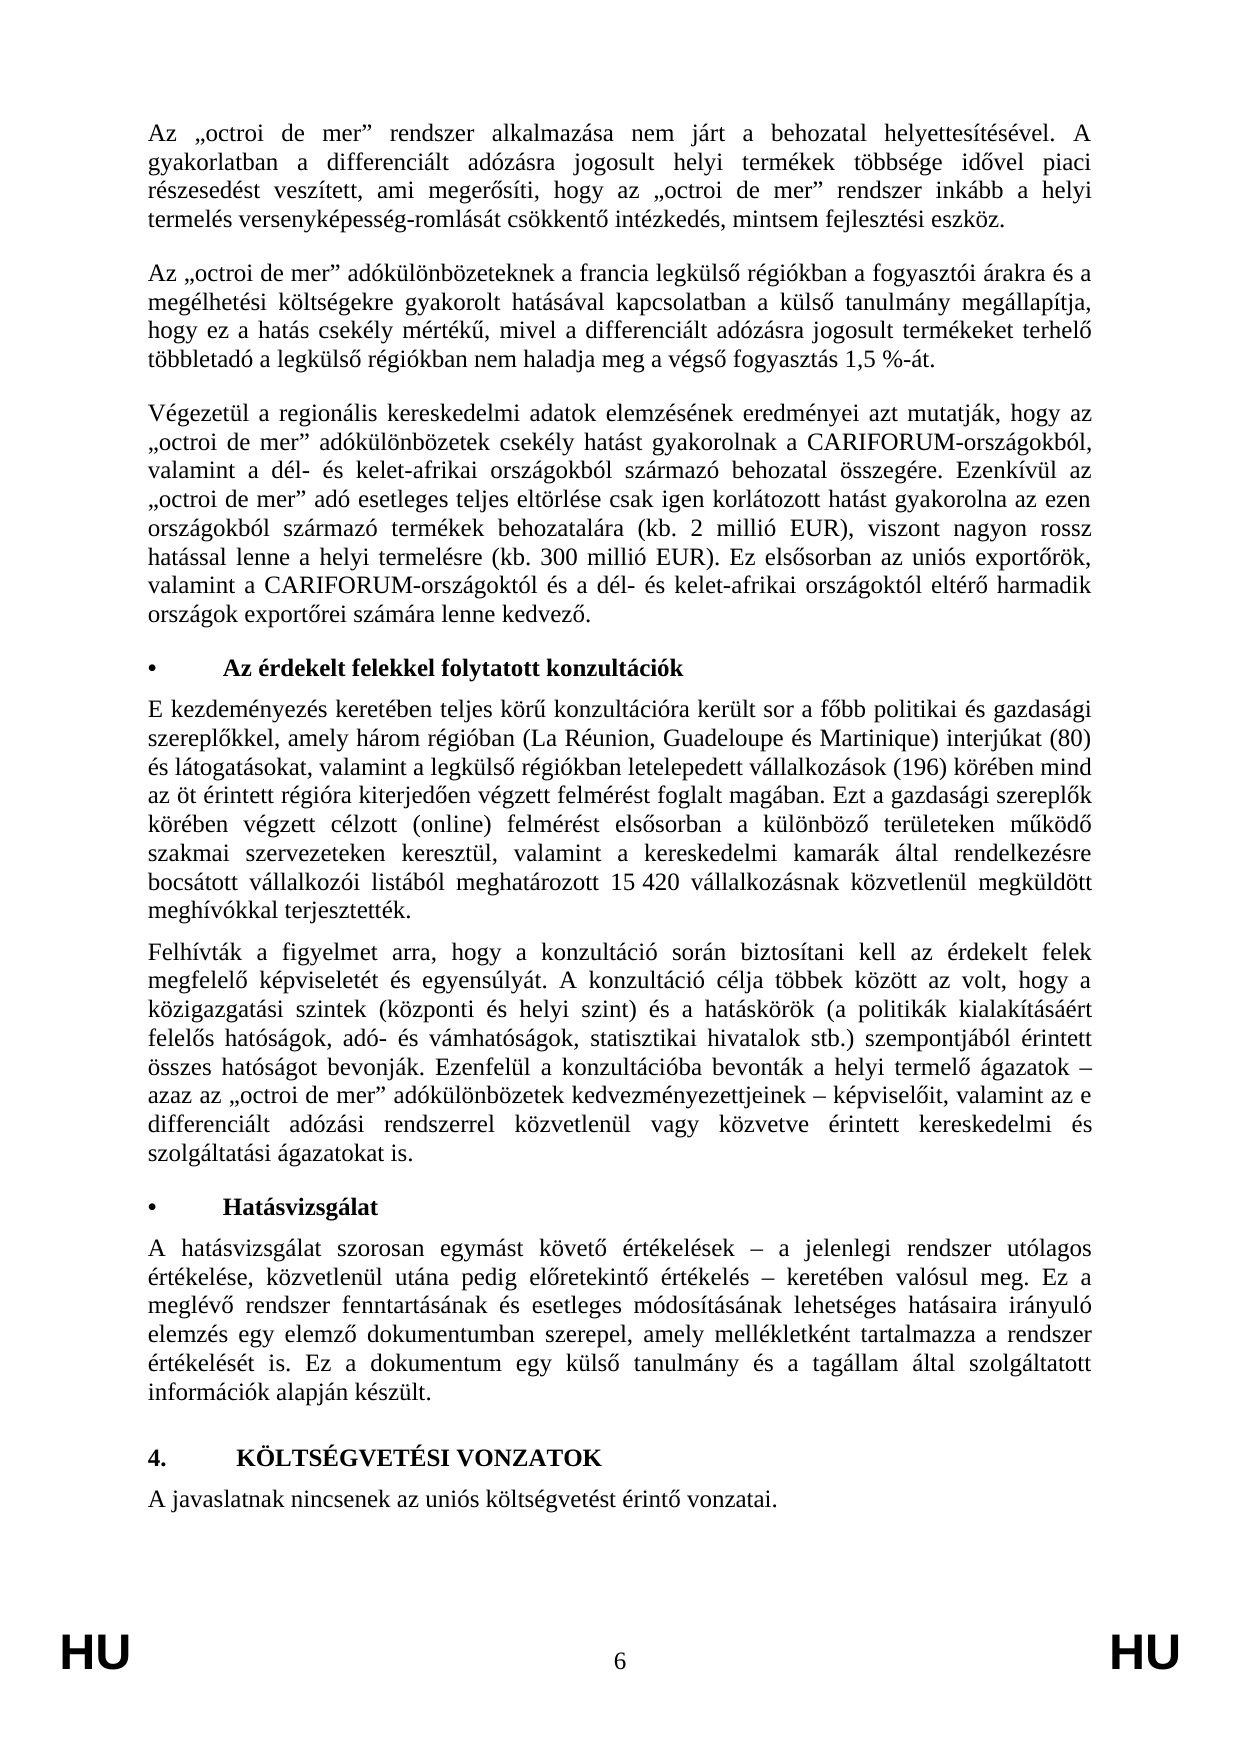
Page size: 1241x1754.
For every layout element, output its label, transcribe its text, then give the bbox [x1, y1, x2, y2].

subtitle 4. KÖLTSÉGVETÉSI VONZATOK [148, 1443, 1093, 1472]
text Az „octroi de mer” adókülönbözeteknek a francia legkülső régiókban a fogyasztói árakra és a megélhetési költségekre gyakorolt hatásával kapcsolatban a külső tanulmány megállapítja, hogy ez a hatás csekély mértékű, mivel a differenciált adózásra jogosult termékeket terhelő többletadó a legkülső régiókban nem haladja meg a végső fogyasztás 1,5 %-át. [148, 258, 1093, 373]
text A javaslatnak nincsenek az uniós költségvetést érintő vonzatai. [148, 1484, 1093, 1513]
text • Hatásvizsgálat [148, 1192, 1093, 1221]
text E kezdeményezés keretében teljes körű konzultációra került sor a főbb politikai és gazdasági szereplőkkel, amely három régióban (La Réunion, Guadeloupe és Martinique) interjúkat (80) és látogatásokat, valamint a legkülső régiókban letelepedett vállalkozások (196) körében mind az öt érintett régióra kiterjedően végzett felmérést foglalt magában. Ezt a gazdasági szereplők körében végzett célzott (online) felmérést elsősorban a különböző területeken működő szakmai szervezeteken keresztül, valamint a kereskedelmi kamarák által rendelkezésre bocsátott vállalkozói listából meghatározott 15 420 vállalkozásnak közvetlenül megküldött meghívókkal terjesztették. [148, 694, 1093, 924]
text Végezetül a regionális kereskedelmi adatok elemzésének eredményei azt mutatják, hogy az „octroi de mer” adókülönbözetek csekély hatást gyakorolnak a CARIFORUM-országokból, valamint a dél- és kelet-afrikai országokból származó behozatal összegére. Ezenkívül az „octroi de mer” adó esetleges teljes eltörlése csak igen korlátozott hatást gyakorolna az ezen országokból származó termékek behozatalára (kb. 2 millió EUR), viszont nagyon rossz hatással lenne a helyi termelésre (kb. 300 millió EUR). Ez elsősorban az uniós exportőrök, valamint a CARIFORUM-országoktól és a dél- és kelet-afrikai országoktól eltérő harmadik országok exportőrei számára lenne kedvező. [148, 398, 1093, 628]
text Felhívták a figyelmet arra, hogy a konzultáció során biztosítani kell az érdekelt felek megfelelő képviseletét és egyensúlyát. A konzultáció célja többek között az volt, hogy a közigazgatási szintek (központi és helyi szint) és a hatáskörök (a politikák kialakításáért felelős hatóságok, adó- és vámhatóságok, statisztikai hivatalok stb.) szempontjából érintett összes hatóságot bevonják. Ezenfelül a konzultációba bevonták a helyi termelő ágazatok – azaz az „octroi de mer” adókülönbözetek kedvezményezettjeinek – képviselőit, valamint az e differenciált adózási rendszerrel közvetlenül vagy közvetve érintett kereskedelmi és szolgáltatási ágazatokat is. [148, 937, 1093, 1167]
text A hatásvizsgálat szorosan egymást követő értékelések – a jelenlegi rendszer utólagos értékelése, közvetlenül utána pedig előretekintő értékelés – keretében valósul meg. Ez a meglévő rendszer fenntartásának és esetleges módosításának lehetséges hatásaira irányuló elemzés egy elemző dokumentumban szerepel, amely mellékletként tartalmazza a rendszer értékelését is. Ez a dokumentum egy külső tanulmány és a tagállam által szolgáltatott információk alapján készült. [148, 1233, 1093, 1406]
text Az „octroi de mer” rendszer alkalmazása nem járt a behozatal helyettesítésével. A gyakorlatban a differenciált adózásra jogosult helyi termékek többsége idővel piaci részesedést veszített, ami megerősíti, hogy az „octroi de mer” rendszer inkább a helyi termelés versenyképesség-romlását csökkentő intézkedés, mintsem fejlesztési eszköz. [148, 118, 1093, 233]
text • Az érdekelt felekkel folytatott konzultációk [148, 653, 1093, 682]
